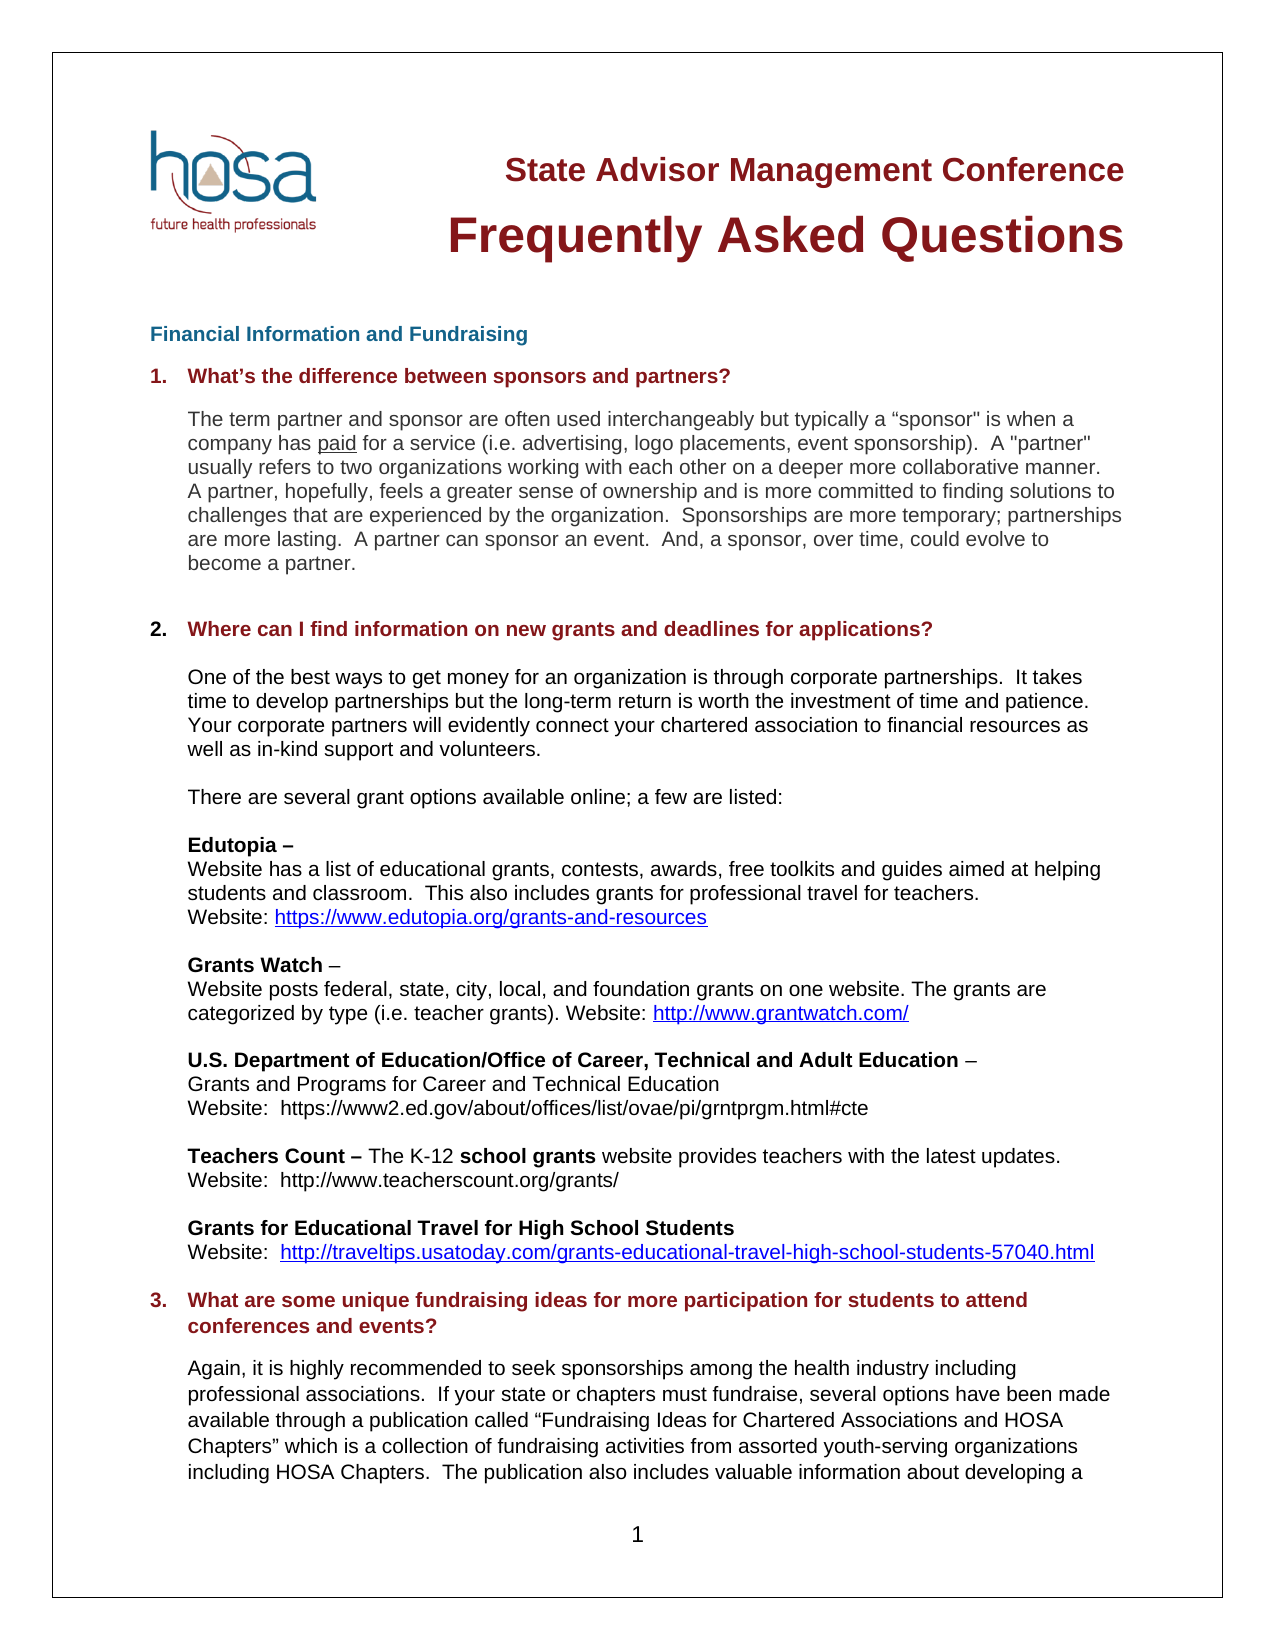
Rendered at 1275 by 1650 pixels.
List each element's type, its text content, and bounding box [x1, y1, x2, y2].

text One of the best ways to get money for an organization is through corporate partnerships. It takes time to develop partnerships but the long-term return is worth the investment of time and patience. Your corporate partners will evidently connect your chartered association to financial resources as well as in-kind support and volunteers. [187, 665, 1125, 761]
text Website: http://www.teacherscount.org/grants/ [187, 1168, 1125, 1192]
text U.S. Department of Education/Office of Career, Technical and Adult Education – [187, 1048, 1125, 1072]
text Financial Information and Fundraising [150, 322, 1125, 346]
text State Advisor Management Conference [317, 150, 1125, 188]
list Where can I find information on new grants and deadlines for applications? [150, 617, 1125, 641]
list What are some unique fundraising ideas for more participation for students to attend conferences and events? [150, 1288, 1125, 1338]
text Grants for Educational Travel for High School Students [187, 1216, 1125, 1240]
text Website: http://traveltips.usatoday.com/grants-educational-travel-high-school-students-57040.html [187, 1240, 1125, 1264]
text Website has a list of educational grants, contests, awards, free toolkits and guides aimed at helping students and classroom. This also includes grants for professional travel for teachers. Website: https://www.edutopia.org/grants-and-resources [150, 857, 1125, 928]
picture [144, 123, 326, 237]
text Teachers Count – The K-12 school grants website provides teachers with the latest updates. [187, 1144, 1125, 1168]
text Frequently Asked Questions [150, 205, 1125, 263]
text Website: https://www2.ed.gov/about/offices/list/ovae/pi/grntprgm.html#cte [187, 1096, 1125, 1120]
text Grants Watch – [187, 952, 1125, 976]
text Website posts federal, state, city, local, and foundation grants on one website. The grants are categorized by type (i.e. teacher grants). Website: http://www.grantwatch.com/ [187, 976, 1125, 1024]
text The term partner and sponsor are often used interchangeably but typically a “sponsor" is when a company has paid for a service (i.e. advertising, logo placements, event sponsorship). A "partner" usually refers to two organizations working with each other on a deeper more collaborative manner. A partner, hopefully, feels a greater sense of ownership and is more committed to finding solutions to challenges that are experienced by the organization. Sponsorships are more temporary; partnerships are more lasting. A partner can sponsor an event. And, a sponsor, over time, could evolve to become a partner. [187, 407, 1125, 574]
text Edutopia – [150, 833, 1125, 857]
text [187, 1356, 1125, 1483]
text Grants and Programs for Career and Technical Education [187, 1072, 1125, 1096]
text There are several grant options available online; a few are listed: [150, 785, 1125, 809]
list What’s the difference between sponsors and partners? [150, 364, 1125, 388]
